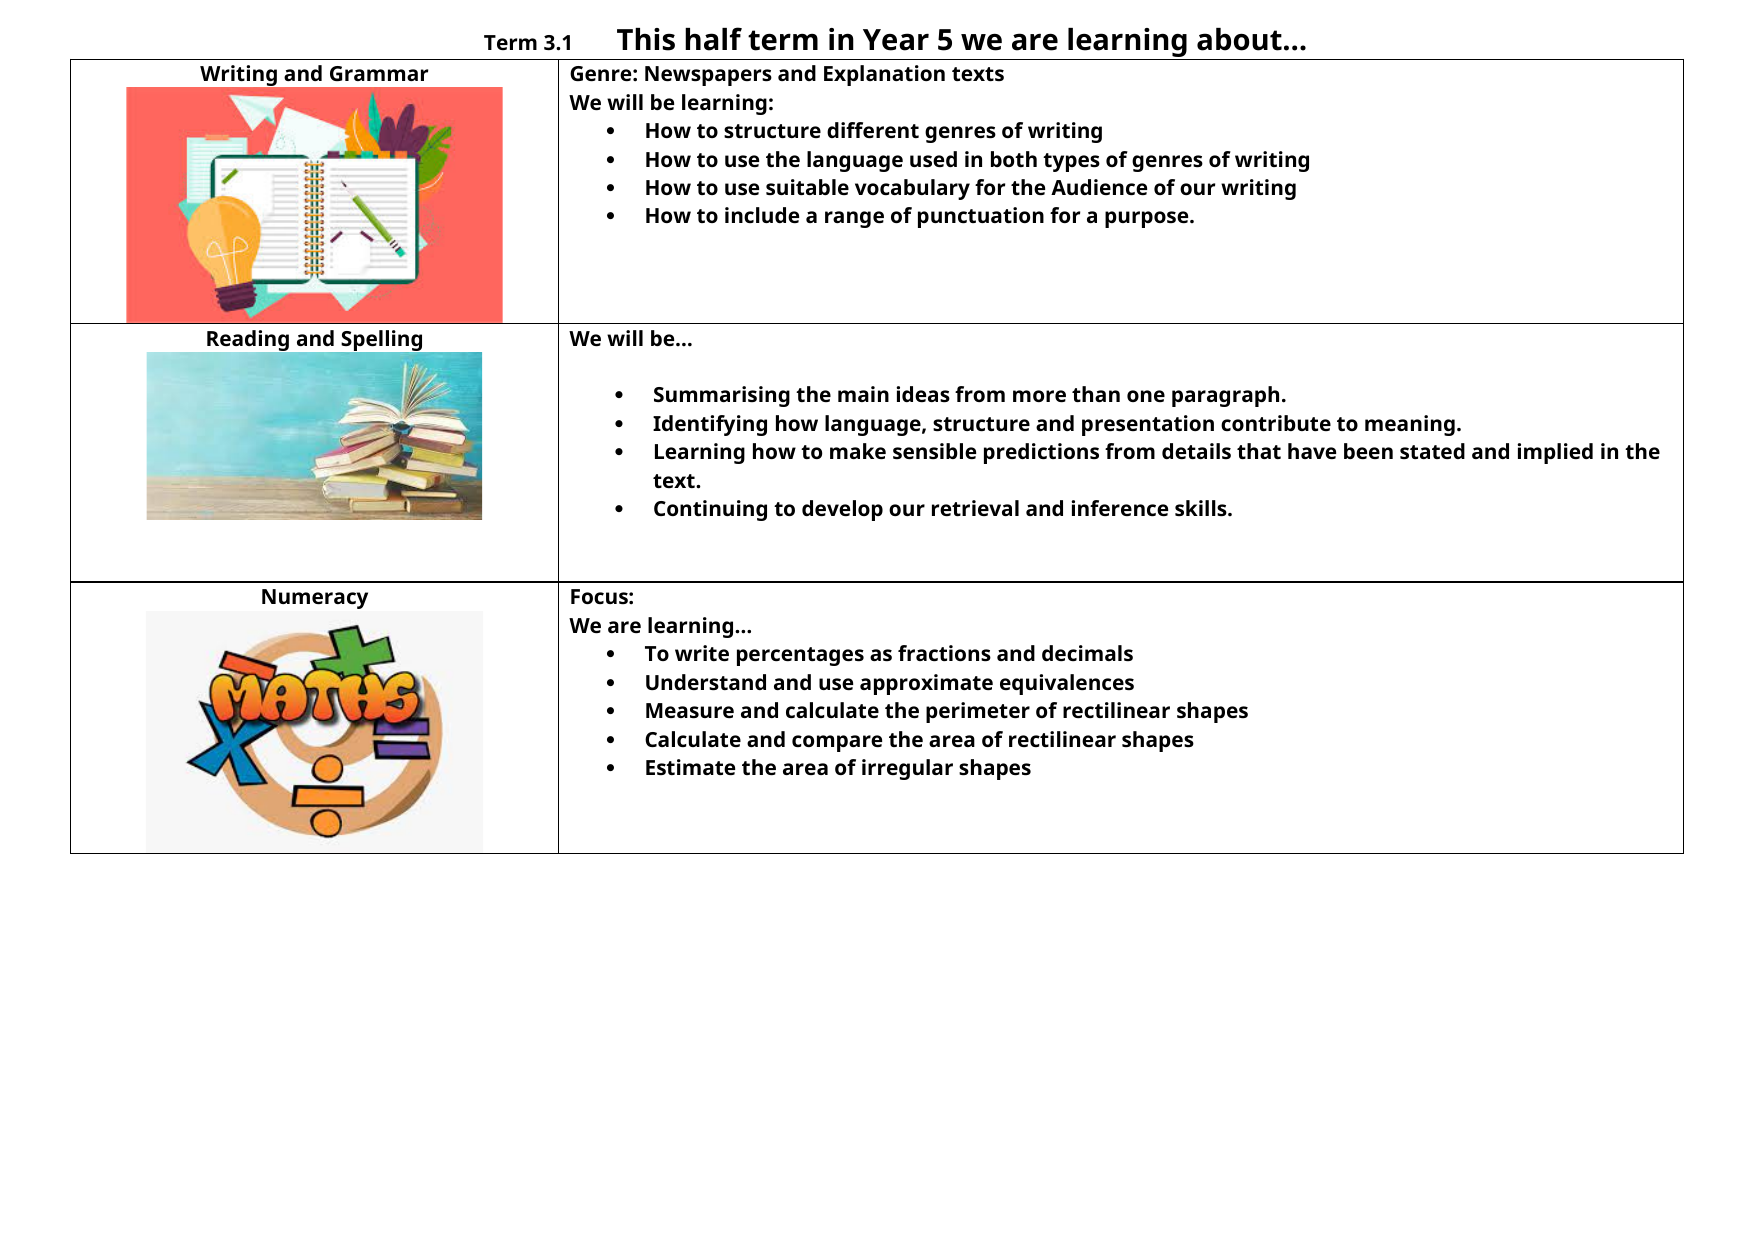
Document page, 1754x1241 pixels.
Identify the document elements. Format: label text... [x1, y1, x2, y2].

table_header Genre: Newspapers and Explanation texts We will be learning: How to structure different genres of writing How to use the language used in both types of genres of writing How to use suitable vocabulary for the Audience of our writing How to include a range of punctuation for a purpose. [559, 60, 1683, 323]
table_header Writing and Grammar [71, 60, 558, 323]
table_cell We will be… Summarising the main ideas from more than one paragraph. Identifying how language, structure and presentation contribute to meaning. Learning how to make sensible predictions from details that have been stated and implied in the text. Continuing to develop our retrieval and inference skills. [559, 324, 1683, 581]
table_cell Reading and Spelling [71, 324, 558, 581]
text Term 3.1 This half term in Year 5 we are learning about… [169, 19, 1604, 58]
table_cell Focus: We are learning… To write percentages as fractions and decimals Understand and use approximate equivalences Measure and calculate the perimeter of rectilinear shapes Calculate and compare the area of rectilinear shapes Estimate the area of irregular shapes [559, 583, 1683, 853]
table_cell Numeracy [71, 583, 558, 853]
